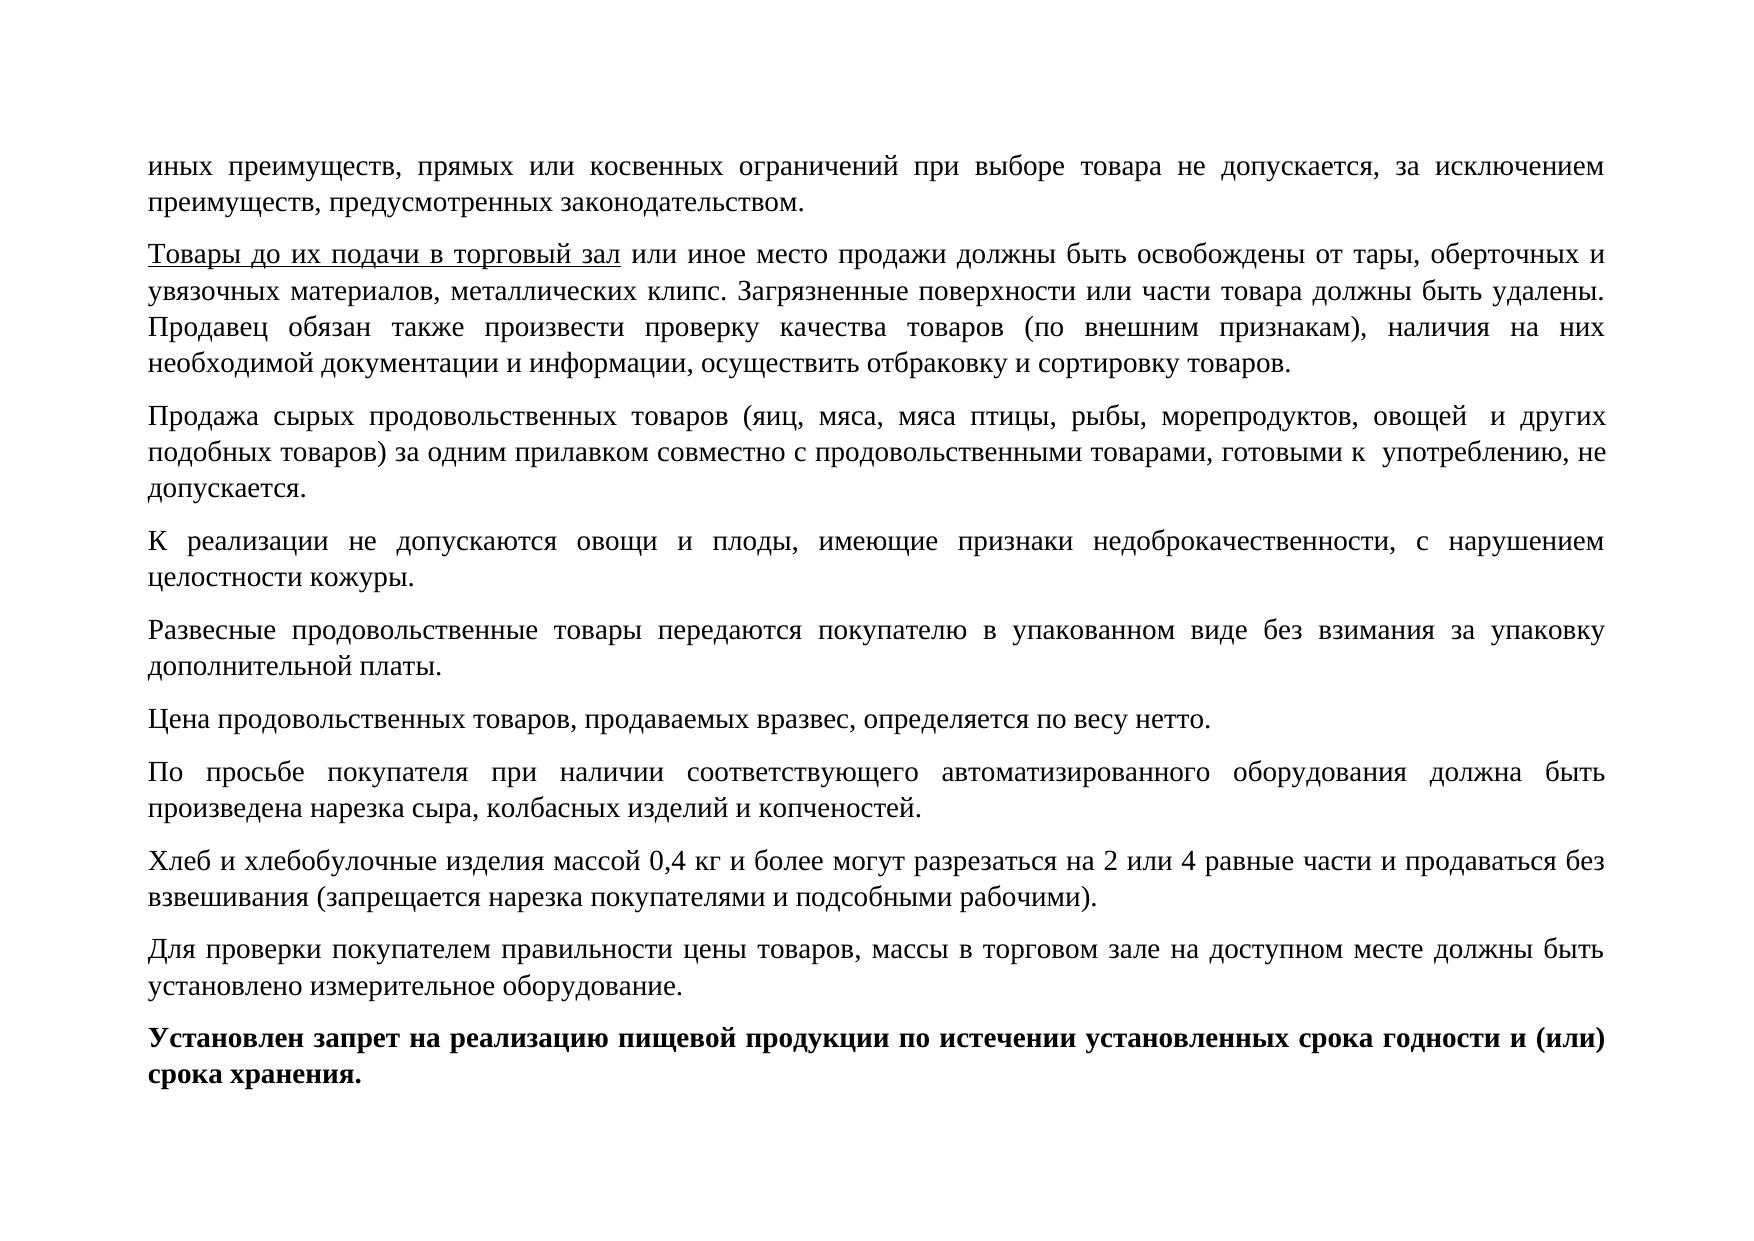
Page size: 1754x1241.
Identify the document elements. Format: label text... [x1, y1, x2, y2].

text Хлеб и хлебобулочные изделия массой 0,4 кг и более могут разрезаться на 2 или 4 равные части и продаваться без взвешивания (запрещается нарезка покупателями и подсобными рабочими). [148, 843, 1606, 912]
text Для проверки покупателем правильности цены товаров, массы в торговом зале на доступном месте должны быть установлено измерительное оборудование. [148, 932, 1606, 1001]
text Товары до их подачи в торговый зал или иное место продажи должны быть освобождены от тары, оберточных и увязочных материалов, металлических клипс. Загрязненные поверхности или части товара должны быть удалены. Продавец обязан также произвести проверку качества товаров (по внешним признакам), наличия на них необходимой документации и информации, осуществить отбраковку и сортировку товаров. [148, 237, 1606, 378]
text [148, 148, 1606, 217]
text Развесные продовольственные товары передаются покупателю в упакованном виде без взимания за упаковку дополнительной платы. [148, 612, 1606, 682]
text К реализации не допускаются овощи и плоды, имеющие признаки недоброкачественности, с нарушением целостности кожуры. [148, 523, 1606, 593]
text Продажа сырых продовольственных товаров (яиц, мяса, мяса птицы, рыбы, морепродуктов, овощей и других подобных товаров) за одним прилавком совместно с продовольственными товарами, готовыми к употреблению, не допускается. [148, 398, 1606, 504]
text Установлен запрет на реализацию пищевой продукции по истечении установленных срока годности и (или) срока хранения. [148, 1021, 1606, 1090]
text Цена продовольственных товаров, продаваемых вразвес, определяется по весу нетто. [148, 701, 1606, 734]
text По просьбе покупателя при наличии соответствующего автоматизированного оборудования должна быть произведена нарезка сыра, колбасных изделий и копченостей. [148, 754, 1606, 823]
